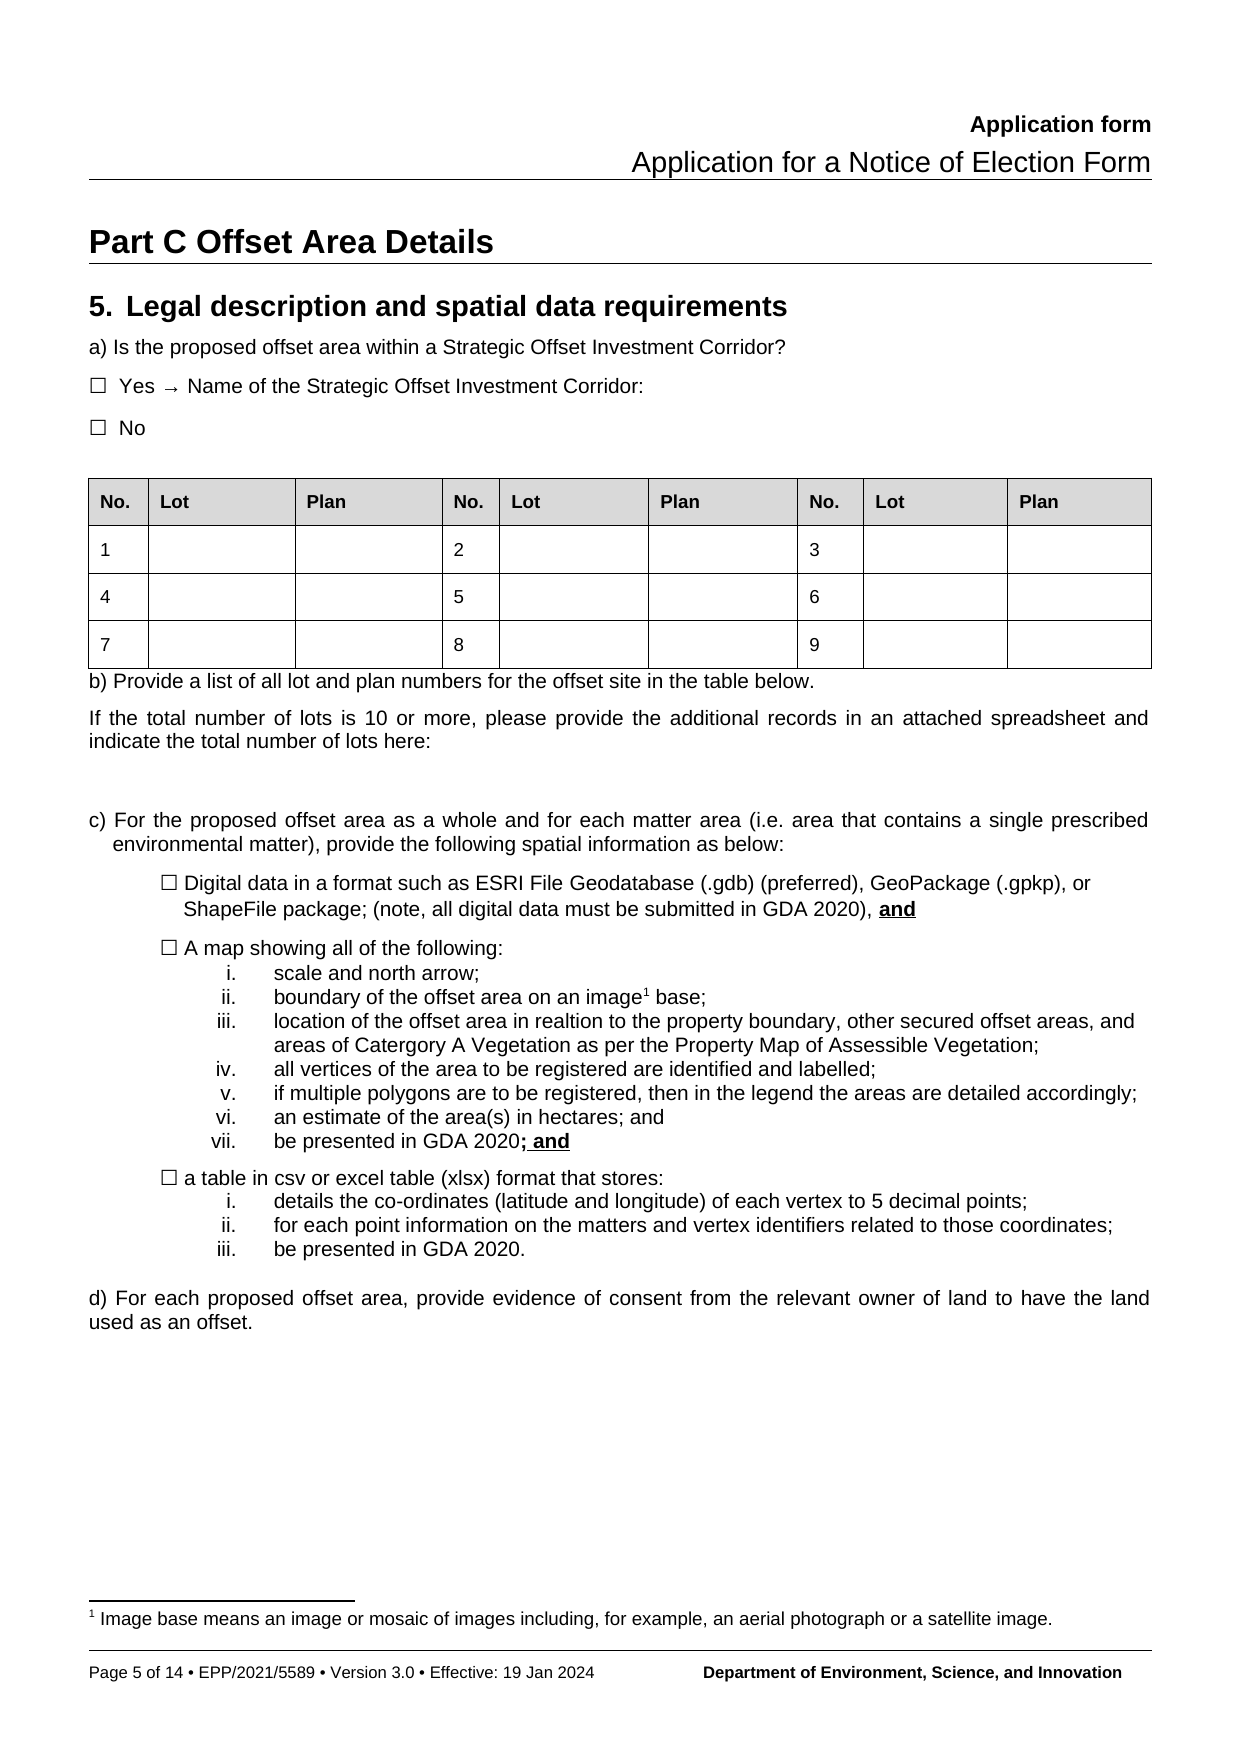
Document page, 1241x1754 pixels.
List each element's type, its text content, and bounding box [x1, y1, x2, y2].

table_cell 6 [798, 574, 863, 620]
text d) For each proposed offset area, provide evidence of consent from the relevant owner of land to have the land used as an offset. [89, 1286, 1152, 1334]
table_cell [1008, 526, 1151, 573]
table_cell 8 [443, 621, 499, 668]
text A map showing all of the following: [159, 933, 1152, 961]
text a table in csv or excel table (xlsx) format that stores: [159, 1165, 1152, 1189]
table_cell [149, 621, 295, 668]
table_cell [649, 574, 797, 620]
table_cell [864, 621, 1007, 668]
list if multiple polygons are to be registered, then in the legend the areas are detailed accordingly; [236, 1081, 1152, 1105]
table_cell [1008, 621, 1151, 668]
list an estimate of the area(s) in hectares; and [236, 1105, 1152, 1129]
text Part C Offset Area Details [89, 223, 1152, 263]
table_header Plan [296, 479, 442, 525]
text If the total number of lots is 10 or more, please provide the additional records in an attached spreadsheet and indicate the total number of lots here: [89, 705, 1152, 753]
table_cell [500, 526, 648, 573]
text c) For the proposed offset area as a whole and for each matter area (i.e. area that contains a single prescribed environmental matter), provide the following spatial information as below: [89, 807, 1152, 855]
table_cell 4 [89, 574, 148, 620]
table_cell [500, 574, 648, 620]
list details the co-ordinates (latitude and longitude) of each vertex to 5 decimal points; [236, 1189, 1152, 1213]
list boundary of the offset area on an image base; [236, 985, 1152, 1009]
table_header Plan [1008, 479, 1151, 525]
text b) Provide a list of all lot and plan numbers for the offset site in the table below. [89, 669, 1152, 693]
table_cell [296, 621, 442, 668]
table_header Lot [864, 479, 1007, 525]
text No [89, 413, 1152, 441]
list be presented in GDA 2020; and [236, 1129, 1152, 1153]
list scale and north arrow; [236, 961, 1152, 985]
table_cell [864, 574, 1007, 620]
table_cell [149, 526, 295, 573]
table_cell 9 [798, 621, 863, 668]
table_header Lot [500, 479, 648, 525]
table_cell 3 [798, 526, 863, 573]
table_cell 1 [89, 526, 148, 573]
table_header No. [443, 479, 499, 525]
text a) Is the proposed offset area within a Strategic Offset Investment Corridor? [89, 335, 1152, 359]
table_cell [649, 621, 797, 668]
list all vertices of the area to be registered are identified and labelled; [236, 1057, 1152, 1081]
table_cell [649, 526, 797, 573]
table_cell [296, 526, 442, 573]
list for each point information on the matters and vertex identifiers related to those coordinates; [236, 1213, 1152, 1237]
table_cell [149, 574, 295, 620]
table_header No. [798, 479, 863, 525]
subtitle Legal description and spatial data requirements [89, 289, 1152, 323]
table_cell 7 [89, 621, 148, 668]
table_cell 2 [443, 526, 499, 573]
table_cell 5 [443, 574, 499, 620]
text Yes → Name of the Strategic Offset Investment Corridor: [89, 372, 1152, 400]
table_header No. [89, 479, 148, 525]
table_cell [296, 574, 442, 620]
table_header Plan [649, 479, 797, 525]
list location of the offset area in realtion to the property boundary, other secured offset areas, and areas of Catergory A Vegetation as per the Property Map of Assessible Vegetation; [236, 1009, 1152, 1057]
list be presented in GDA 2020. [236, 1237, 1152, 1261]
table_cell [500, 621, 648, 668]
table_header Lot [149, 479, 295, 525]
table_cell [1008, 574, 1151, 620]
text Digital data in a format such as ESRI File Geodatabase (.gdb) (preferred), GeoPackage (.gpkp), or ShapeFile package; (note, all digital data must be submitted in GDA 2020), and [159, 868, 1152, 920]
table_cell [864, 526, 1007, 573]
